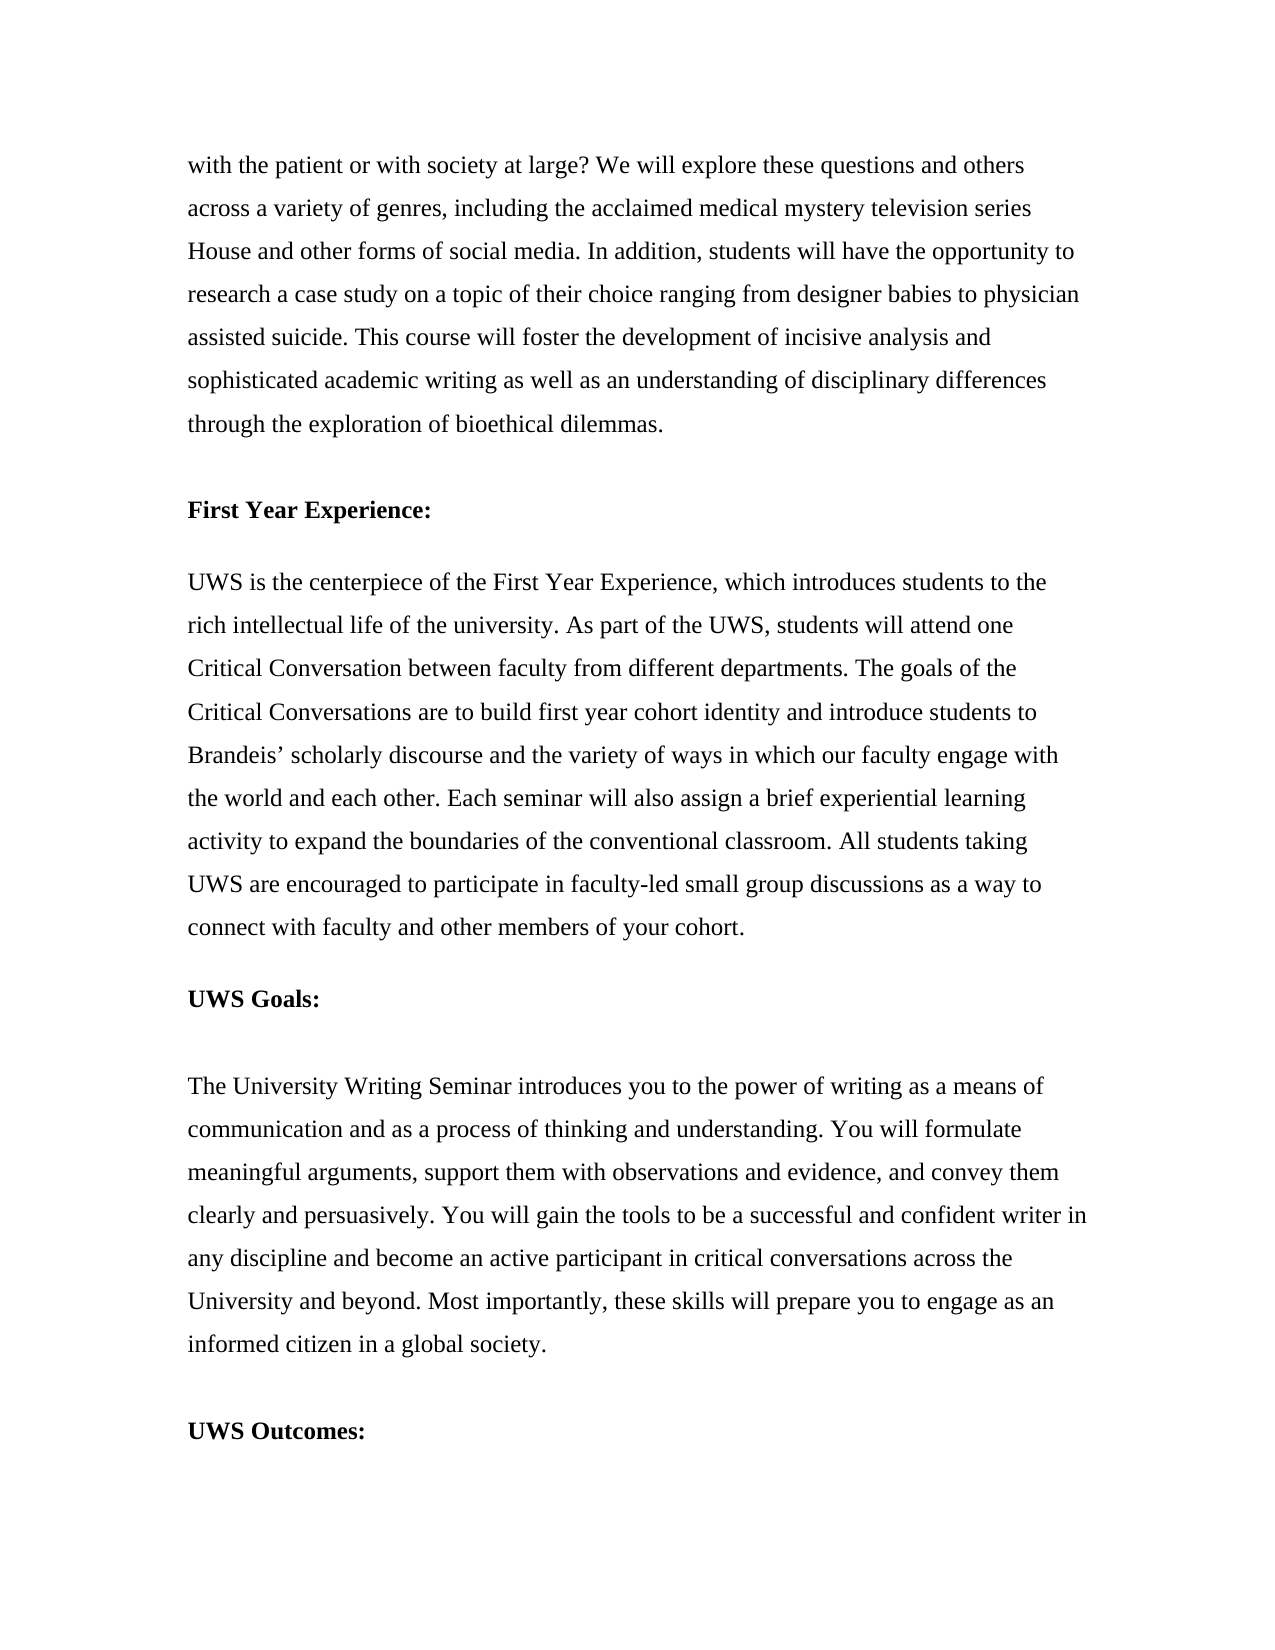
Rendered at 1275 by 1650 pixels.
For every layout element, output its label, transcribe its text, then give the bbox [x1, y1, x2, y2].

text UWS Goals: [187, 984, 1087, 1013]
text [187, 150, 1087, 437]
text UWS is the centerpiece of the First Year Experience, which introduces students to the rich intellectual life of the university. As part of the UWS, students will attend one Critical Conversation between faculty from different departments. The goals of the Critical Conversations are to build first year cohort identity and introduce students to Brandeis’ scholarly discourse and the variety of ways in which our faculty engage with the world and each other. Each seminar will also assign a brief experiential learning activity to expand the boundaries of the conventional classroom. All students taking UWS are encouraged to participate in faculty-led small group discussions as a way to connect with faculty and other members of your cohort. [187, 567, 1087, 941]
text The University Writing Seminar introduces you to the power of writing as a means of communication and as a process of thinking and understanding. You will formulate meaningful arguments, support them with observations and evidence, and convey them clearly and persuasively. You will gain the tools to be a successful and confident writer in any discipline and become an active participant in critical conversations across the University and beyond. Most importantly, these skills will prepare you to engage as an informed citizen in a global society. [187, 1071, 1087, 1358]
text First Year Experience: [187, 495, 1087, 524]
text UWS Outcomes: [187, 1416, 1087, 1444]
